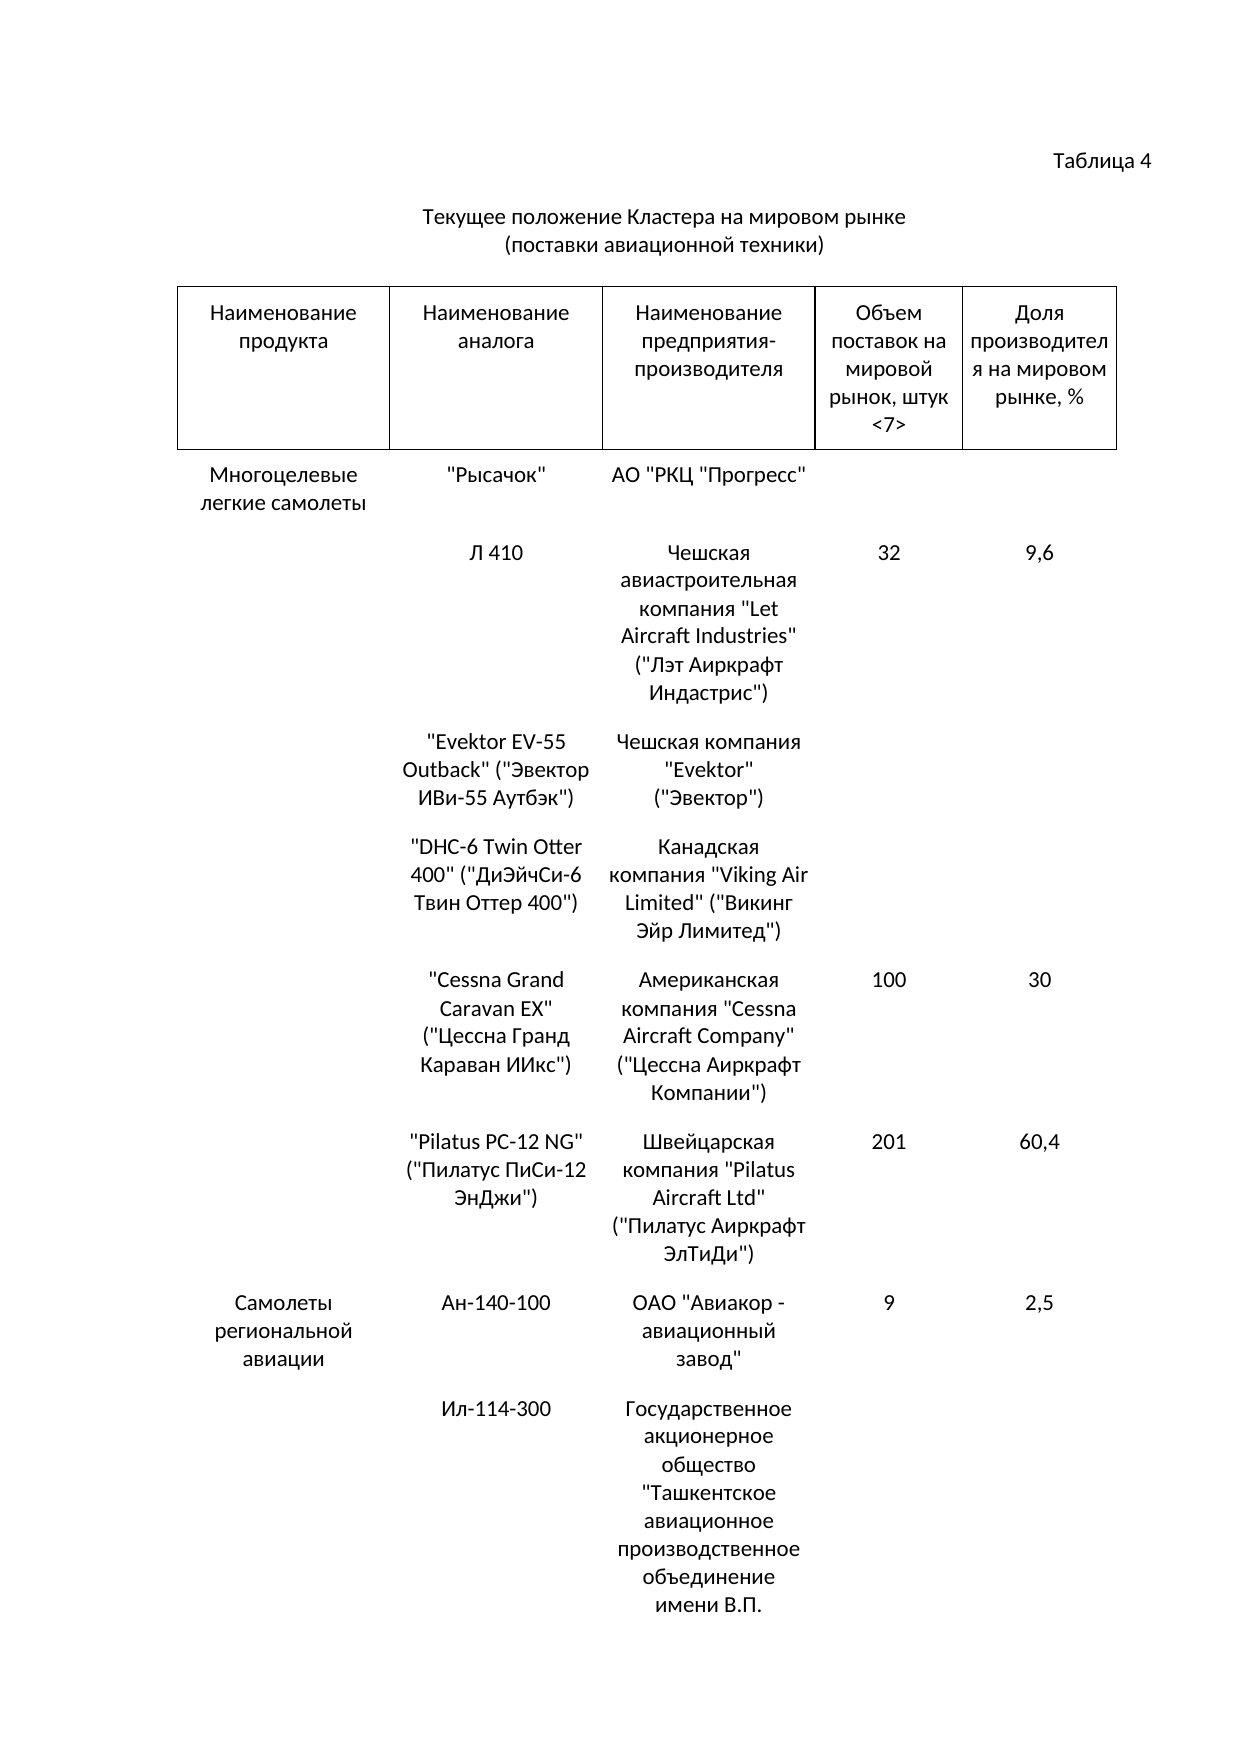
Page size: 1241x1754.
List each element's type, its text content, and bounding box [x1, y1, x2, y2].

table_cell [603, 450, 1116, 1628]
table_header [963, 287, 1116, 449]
text Текущее положение Кластера на мировом рынке [177, 202, 1152, 230]
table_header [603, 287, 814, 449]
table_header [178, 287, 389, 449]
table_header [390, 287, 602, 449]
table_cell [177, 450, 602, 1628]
text (поставки авиационной техники) [177, 230, 1152, 258]
text Таблица 4 [177, 146, 1152, 174]
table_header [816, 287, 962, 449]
